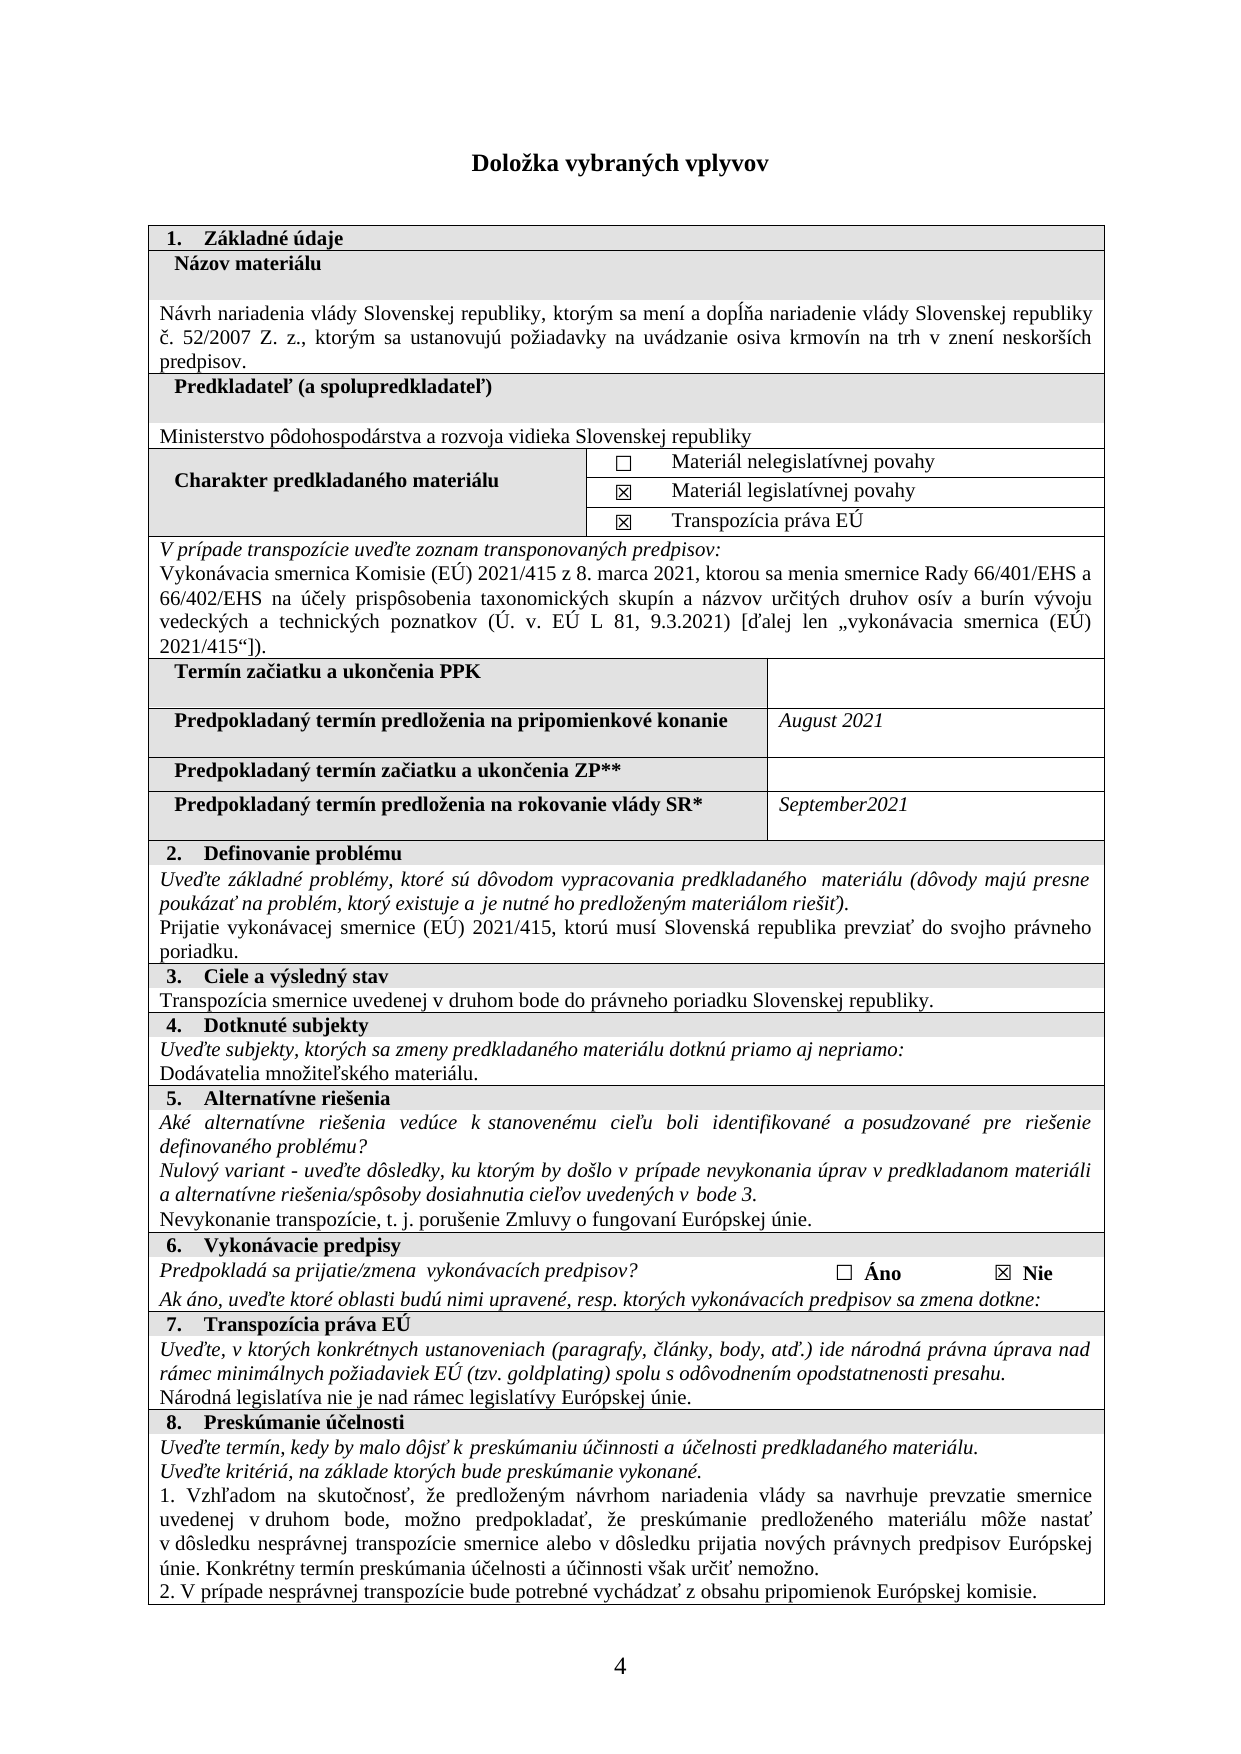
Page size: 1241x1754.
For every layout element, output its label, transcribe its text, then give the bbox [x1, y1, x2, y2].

table_cell August 2021 [768, 709, 1104, 757]
text Doložka vybraných vplyvov [148, 148, 1093, 176]
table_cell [149, 1435, 1104, 1603]
table_cell Termín začiatku a ukončenia PPK [149, 659, 767, 707]
table_cell Predpokladaný termín predloženia na rokovanie vlády SR* [149, 792, 767, 840]
table_cell September2021 [768, 792, 1104, 840]
table_cell Transpozícia práva EÚ [149, 1312, 1104, 1336]
table_cell Predpokladaný termín predloženia na pripomienkové konanie [149, 709, 767, 757]
table_cell [768, 758, 1104, 791]
table_cell Nie [942, 1258, 1104, 1287]
table_cell Názov materiálu [149, 251, 1104, 300]
table_cell Uveďte subjekty, ktorých sa zmeny predkladaného materiálu dotknú priamo aj nepriamo: Dodávatelia množiteľského materiálu. [149, 1037, 1104, 1085]
table_cell Predpokladá sa prijatie/zmena vykonávacích predpisov? [149, 1258, 794, 1287]
table_cell Predpokladaný termín začiatku a ukončenia ZP** [149, 758, 767, 791]
table_cell Charakter predkladaného materiálu [149, 449, 586, 536]
table_cell Alternatívne riešenia [149, 1086, 1104, 1110]
table_cell Transpozícia smernice uvedenej v druhom bode do právneho poriadku Slovenskej republiky. [149, 988, 1104, 1012]
table_cell Uveďte základné problémy, ktoré sú dôvodom vypracovania predkladaného materiálu (dôvody majú presne poukázať na problém, ktorý existuje a je nutné ho predloženým materiálom riešiť). Prijatie vykonávacej smernice (EÚ) 2021/415, ktorú musí Slovenská republika prevziať do svojho právneho poriadku. [149, 866, 1104, 963]
table_cell [768, 659, 1104, 707]
table_cell Predkladateľ (a spolupredkladateľ) [149, 374, 1104, 423]
table_cell Materiál legislatívnej povahy [660, 478, 1104, 507]
table_cell Dotknuté subjekty [149, 1013, 1104, 1037]
table_cell Aké alternatívne riešenia vedúce k stanovenému cieľu boli identifikované a posudzované pre riešenie definovaného problému? Nulový variant - uveďte dôsledky, ku ktorým by došlo v prípade nevykonania úprav v predkladanom materiáli a alternatívne riešenia/spôsoby dosiahnutia cieľov uvedených v bode 3. Nevykonanie transpozície, t. j. porušenie Zmluvy o fungovaní Európskej únie. [149, 1110, 1104, 1232]
table_cell Materiál nelegislatívnej povahy [660, 449, 1104, 477]
table_cell Definovanie problému [149, 841, 1104, 865]
table_cell Vykonávacie predpisy [149, 1233, 1104, 1257]
table_cell Transpozícia práva EÚ [660, 508, 1104, 536]
table_cell Preskúmanie účelnosti [149, 1410, 1104, 1434]
table_header Základné údaje [149, 226, 1104, 250]
table_cell Návrh nariadenia vlády Slovenskej republiky, ktorým sa mení a dopĺňa nariadenie vlády Slovenskej republiky č. 52/2007 Z. z., ktorým sa ustanovujú požiadavky na uvádzanie osiva krmovín na trh v znení neskorších predpisov. [149, 301, 1104, 373]
table_cell V prípade transpozície uveďte zoznam transponovaných predpisov: Vykonávacia smernica Komisie (EÚ) 2021/415 z 8. marca 2021, ktorou sa menia smernice Rady 66/401/EHS a 66/402/EHS na účely prispôsobenia taxonomických skupín a názvov určitých druhov osív a burín vývoju vedeckých a technických poznatkov (Ú. v. EÚ L 81, 9.3.2021) [ďalej len „vykonávacia smernica (EÚ) 2021/415“]). [149, 537, 1104, 658]
table_cell Áno [794, 1258, 942, 1287]
table_cell Ak áno, uveďte ktoré oblasti budú nimi upravené, resp. ktorých vykonávacích predpisov sa zmena dotkne: [149, 1287, 1104, 1311]
table_cell Ciele a výsledný stav [149, 964, 1104, 988]
table_cell Ministerstvo pôdohospodárstva a rozvoja vidieka Slovenskej republiky [149, 424, 1104, 448]
table_cell Uveďte, v ktorých konkrétnych ustanoveniach (paragrafy, články, body, atď.) ide národná právna úprava nad rámec minimálnych požiadaviek EÚ (tzv. goldplating) spolu s odôvodnením opodstatnenosti presahu. Národná legislatíva nie je nad rámec legislatívy Európskej únie. [149, 1337, 1104, 1409]
